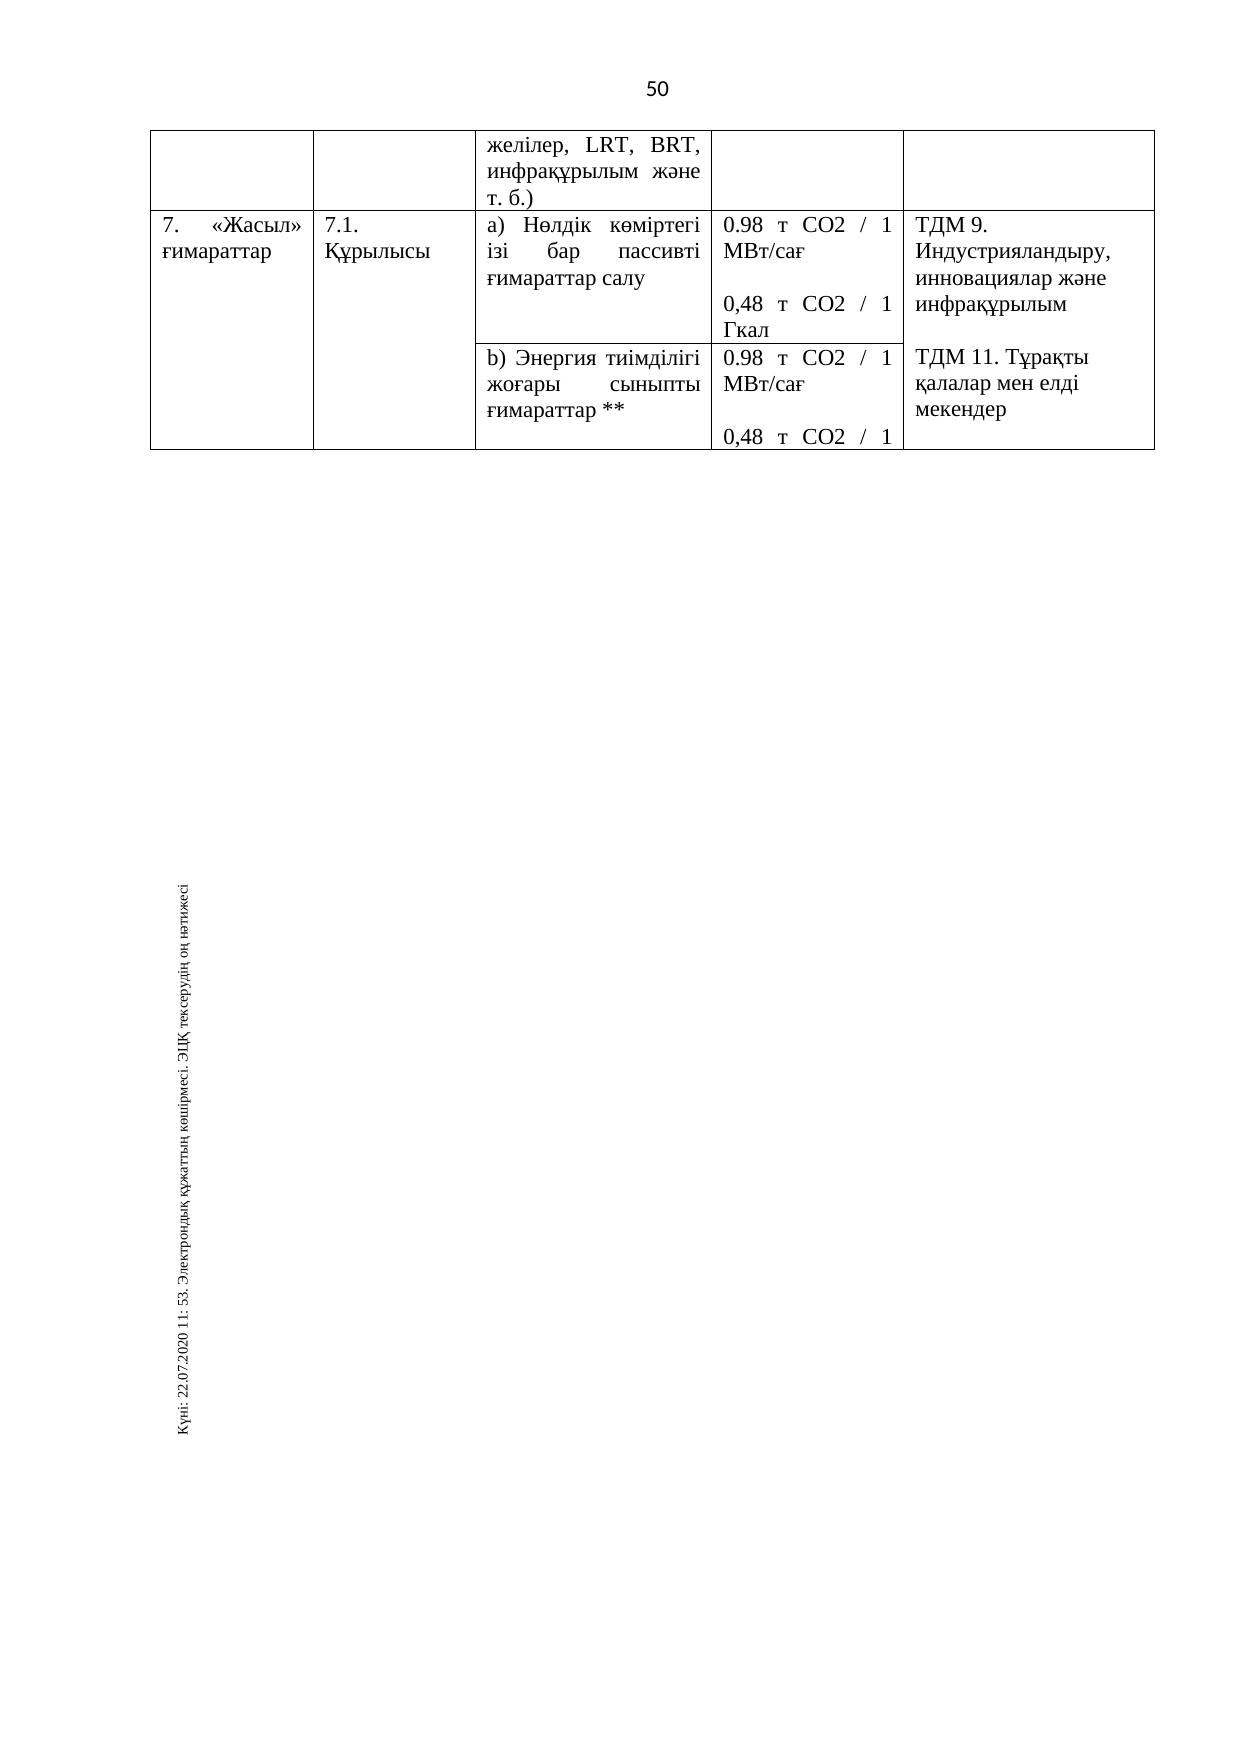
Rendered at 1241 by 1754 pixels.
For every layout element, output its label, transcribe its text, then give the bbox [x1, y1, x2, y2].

table_cell b) Энергия тиімділігі жоғары сыныпты ғимараттар ** [476, 344, 711, 449]
table_cell a) Нөлдік көміртегі ізі бар пассивті ғимараттар салу [476, 211, 711, 343]
table_cell 7. «Жасыл» ғимараттар [151, 211, 313, 449]
table_cell 7.1. Құрылысы [314, 211, 475, 449]
table_cell c) Қалалық ұтқырлық жүйелері (велосипед жолдары, белгіленген желілер, LRT, BRT, инфрақұрылым және т. б.) [476, 131, 711, 210]
table_cell 0.98 т СО2 / 1 МВт/сағ 0,48 т СО2 / 1 Гкал [712, 211, 903, 343]
table_cell 0.98 т СО2 / 1 МВт/сағ 0,48 т СО2 / 1 Гкал [712, 344, 903, 449]
table_cell [712, 131, 903, 210]
table_cell ТДМ 9. Индустрияландыру, инновациялар және инфрақұрылым ТДМ 11. Тұрақты қалалар мен елді мекендер [904, 211, 1154, 449]
